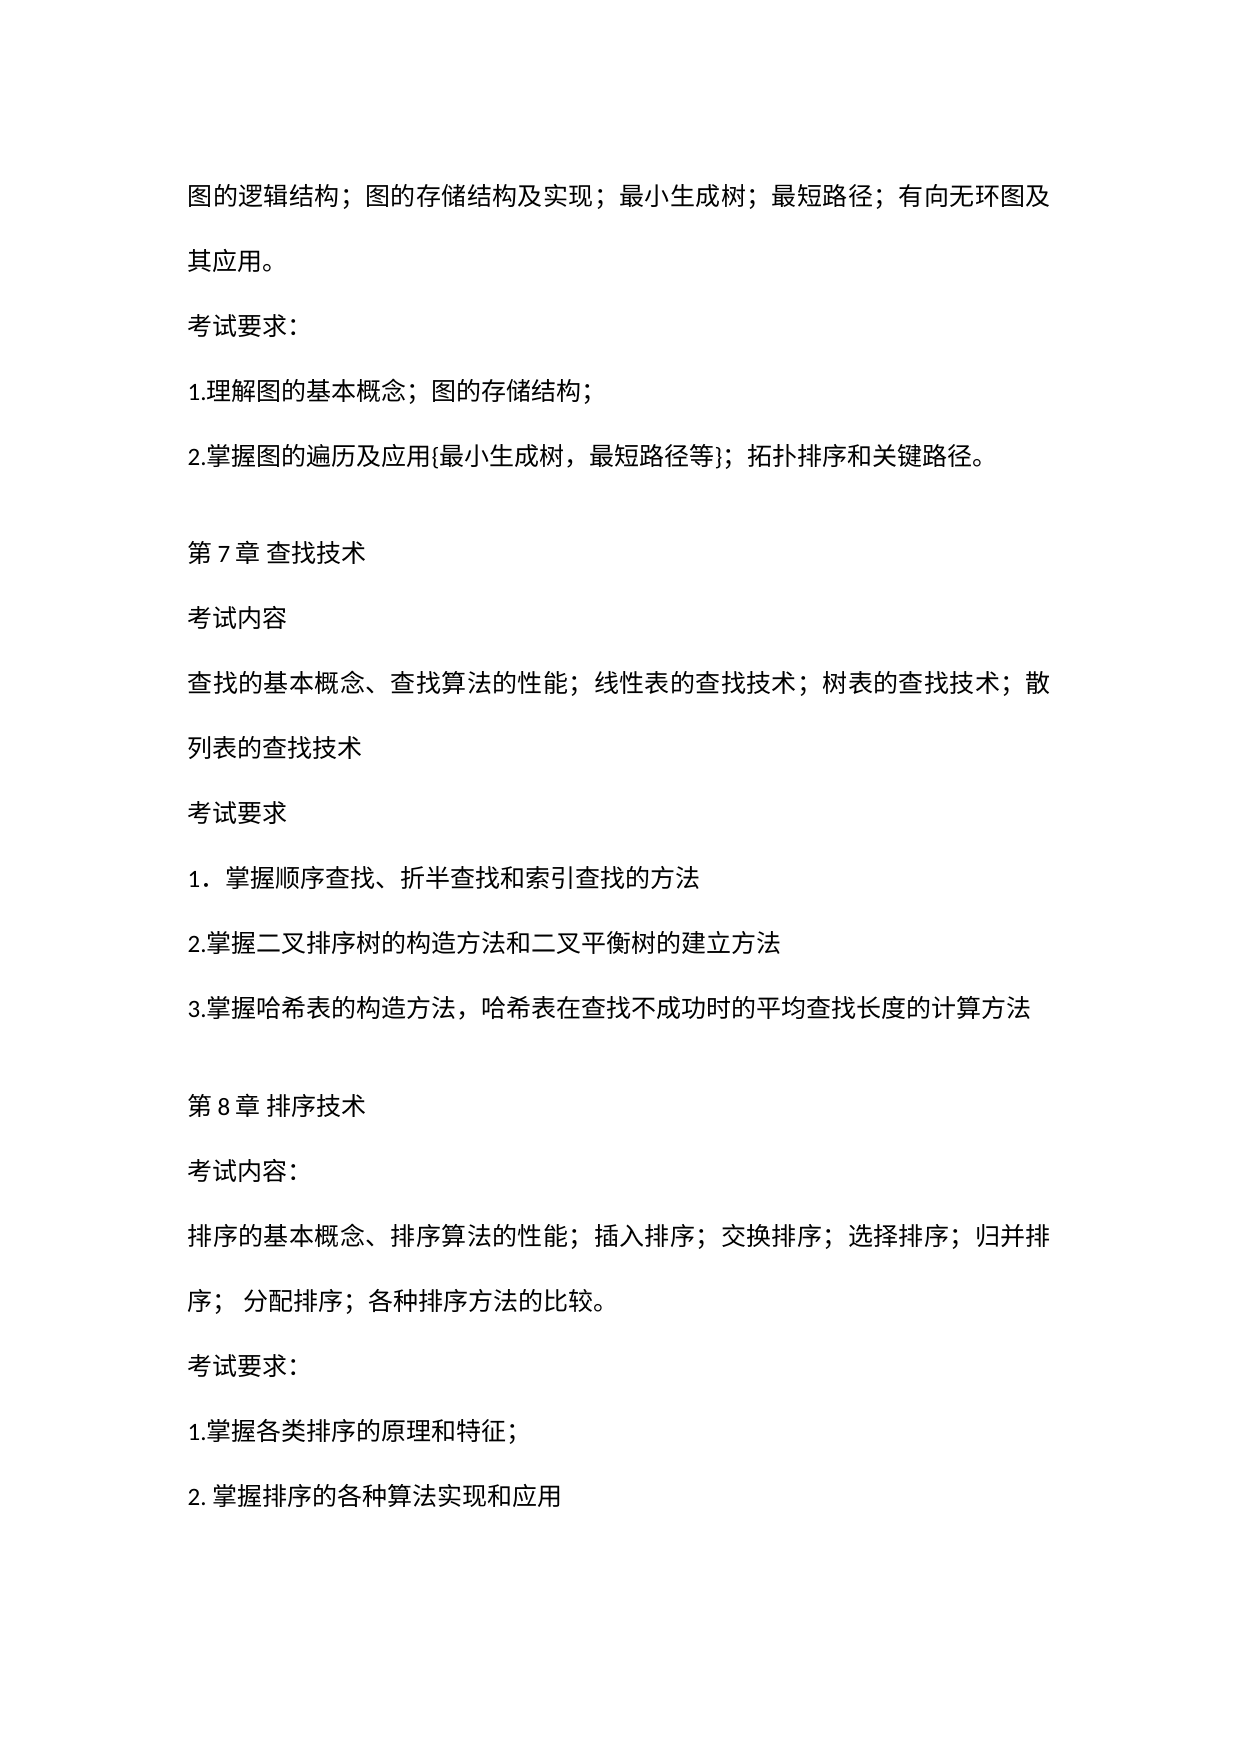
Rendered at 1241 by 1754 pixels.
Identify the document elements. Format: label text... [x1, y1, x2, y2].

text 考试内容 [187, 584, 1053, 649]
text 1.理解图的基本概念；图的存储结构； [187, 357, 1053, 422]
text 图的逻辑结构；图的存储结构及实现；最小生成树；最短路径；有向无环图及其应用。 [187, 162, 1053, 292]
text 考试内容： [187, 1137, 1053, 1202]
text 第7章 查找技术 [187, 519, 1053, 584]
text 考试要求： [187, 1332, 1053, 1397]
text 1.掌握各类排序的原理和特征； [187, 1397, 1053, 1462]
text 3.掌握哈希表的构造方法，哈希表在查找不成功时的平均查找长度的计算方法 [187, 974, 1053, 1039]
text 1．掌握顺序查找、折半查找和索引查找的方法 [187, 844, 1053, 909]
text 排序的基本概念、排序算法的性能；插入排序；交换排序；选择排序；归并排序； 分配排序；各种排序方法的比较。 [187, 1202, 1053, 1332]
text 查找的基本概念、查找算法的性能；线性表的查找技术；树表的查找技术；散列表的查找技术 [187, 649, 1053, 779]
text 2.掌握图的遍历及应用{最小生成树，最短路径等}；拓扑排序和关键路径。 [187, 422, 1053, 487]
text 第8章 排序技术 [187, 1072, 1053, 1137]
text 考试要求： [187, 292, 1053, 357]
text 2.掌握二叉排序树的构造方法和二叉平衡树的建立方法 [187, 909, 1053, 974]
text 考试要求 [187, 779, 1053, 844]
text 2. 掌握排序的各种算法实现和应用 [187, 1462, 1053, 1527]
